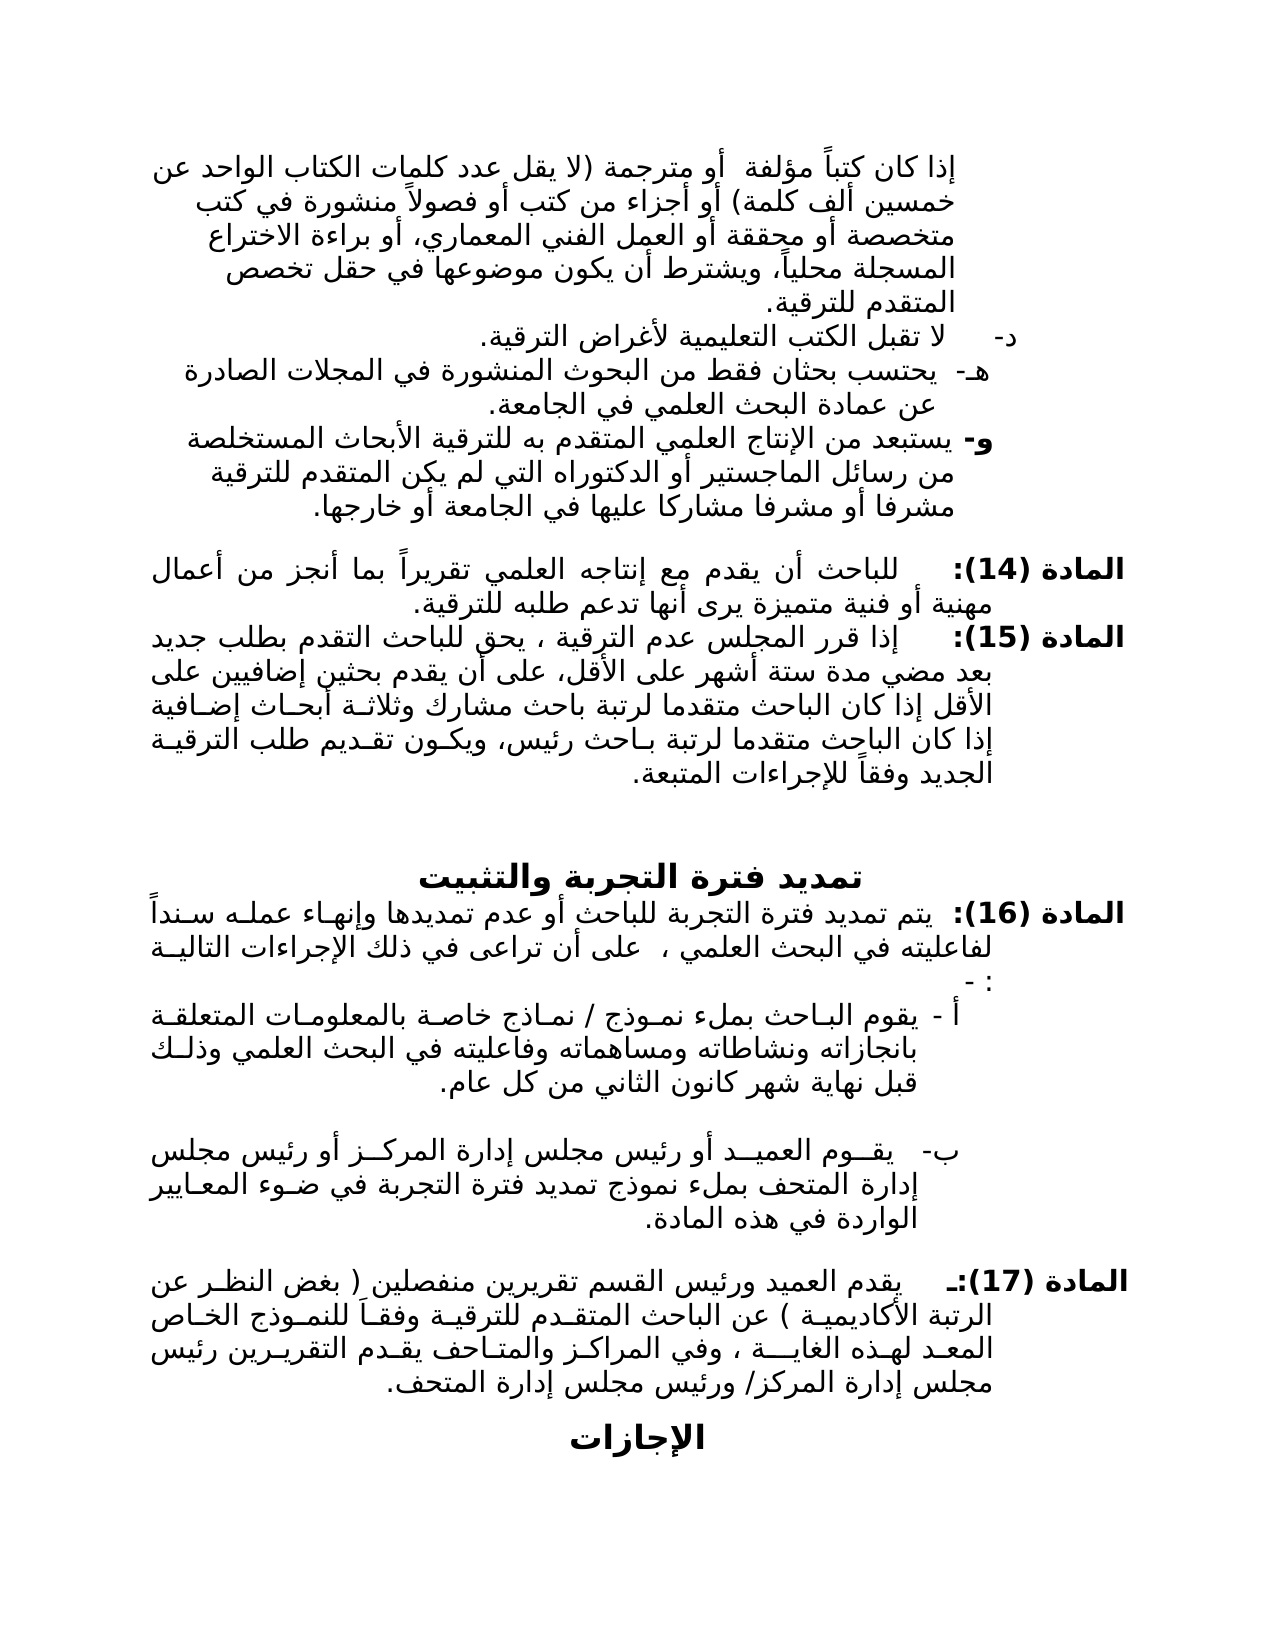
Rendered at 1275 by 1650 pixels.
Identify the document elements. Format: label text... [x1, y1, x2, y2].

list لا تقبل الكتب التعليمية لأغراض الترقية. [150, 320, 994, 354]
text تمديد فترة التجربة والتثبيت [150, 857, 1131, 896]
text هـ- يحتسب بحثان فقط من البحوث المنشورة في المجلات الصادرة عن عمادة البحث العلمي في الجامعة. [150, 354, 991, 422]
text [150, 150, 994, 320]
text المادة (14): للباحث أن يقدم مع إنتاجه العلمي تقريراً بما أنجز من أعمال مهنية أو فنية متميزة يرى أنها تدعم طلبه للترقية. [150, 552, 1125, 620]
text الإجازات [150, 1419, 1125, 1458]
text ب- يقوم العميد أو رئيس مجلس إدارة المركز أو رئيس مجلس إدارة المتحف بملء نموذج تمديد فترة التجربة في ضوء المعايير الواردة في هذه المادة. [150, 1133, 960, 1235]
text أ - يقوم الباحث بملء نموذج / نماذج خاصة بالمعلومات المتعلقة بانجازاته ونشاطاته ومساهماته وفاعليته في البحث العلمي وذلك قبل نهاية شهر كانون الثاني من كل عام. [150, 998, 960, 1100]
text المادة (16): يتم تمديد فترة التجربة للباحث أو عدم تمديدها وإنهاء عمله سنداً لفاعليته في البحث العلمي ، على أن تراعى في ذلك الإجراءات التالية : - [150, 896, 1125, 998]
text المادة (17): يقدم العميد ورئيس القسم تقريرين منفصلين ( بغض النظر عن الرتبة الأكاديميـة ) عن الباحث المتقدم للترقية وفقاَ للنموذج الخاص المعد لهذه الغايــة ، وفي المراكز والمتاحف يقدم التقريرين رئيس مجلس إدارة المركز/ ورئيس مجلس إدارة المتحف. [150, 1264, 1129, 1400]
text و- يستبعد من الإنتاج العلمي المتقدم به للترقية الأبحاث المستخلصة من رسائل الماجستير أو الدكتوراه التي لم يكن المتقدم للترقية مشرفا أو مشرفا مشاركا عليها في الجامعة أو خارجها. [150, 422, 994, 523]
text المادة (15): إذا قرر المجلس عدم الترقية ، يحق للباحث التقدم بطلب جديد بعد مضي مدة ستة أشهر على الأقل، على أن يقدم بحثين إضافيين على الأقل إذا كان الباحث متقدما لرتبة باحث مشارك وثلاثة أبحاث إضافية إذا كان الباحث متقدما لرتبة باحث رئيس، ويكون تقديم طلب الترقية الجديد وفقاً للإجراءات المتبعة. [150, 620, 1125, 790]
